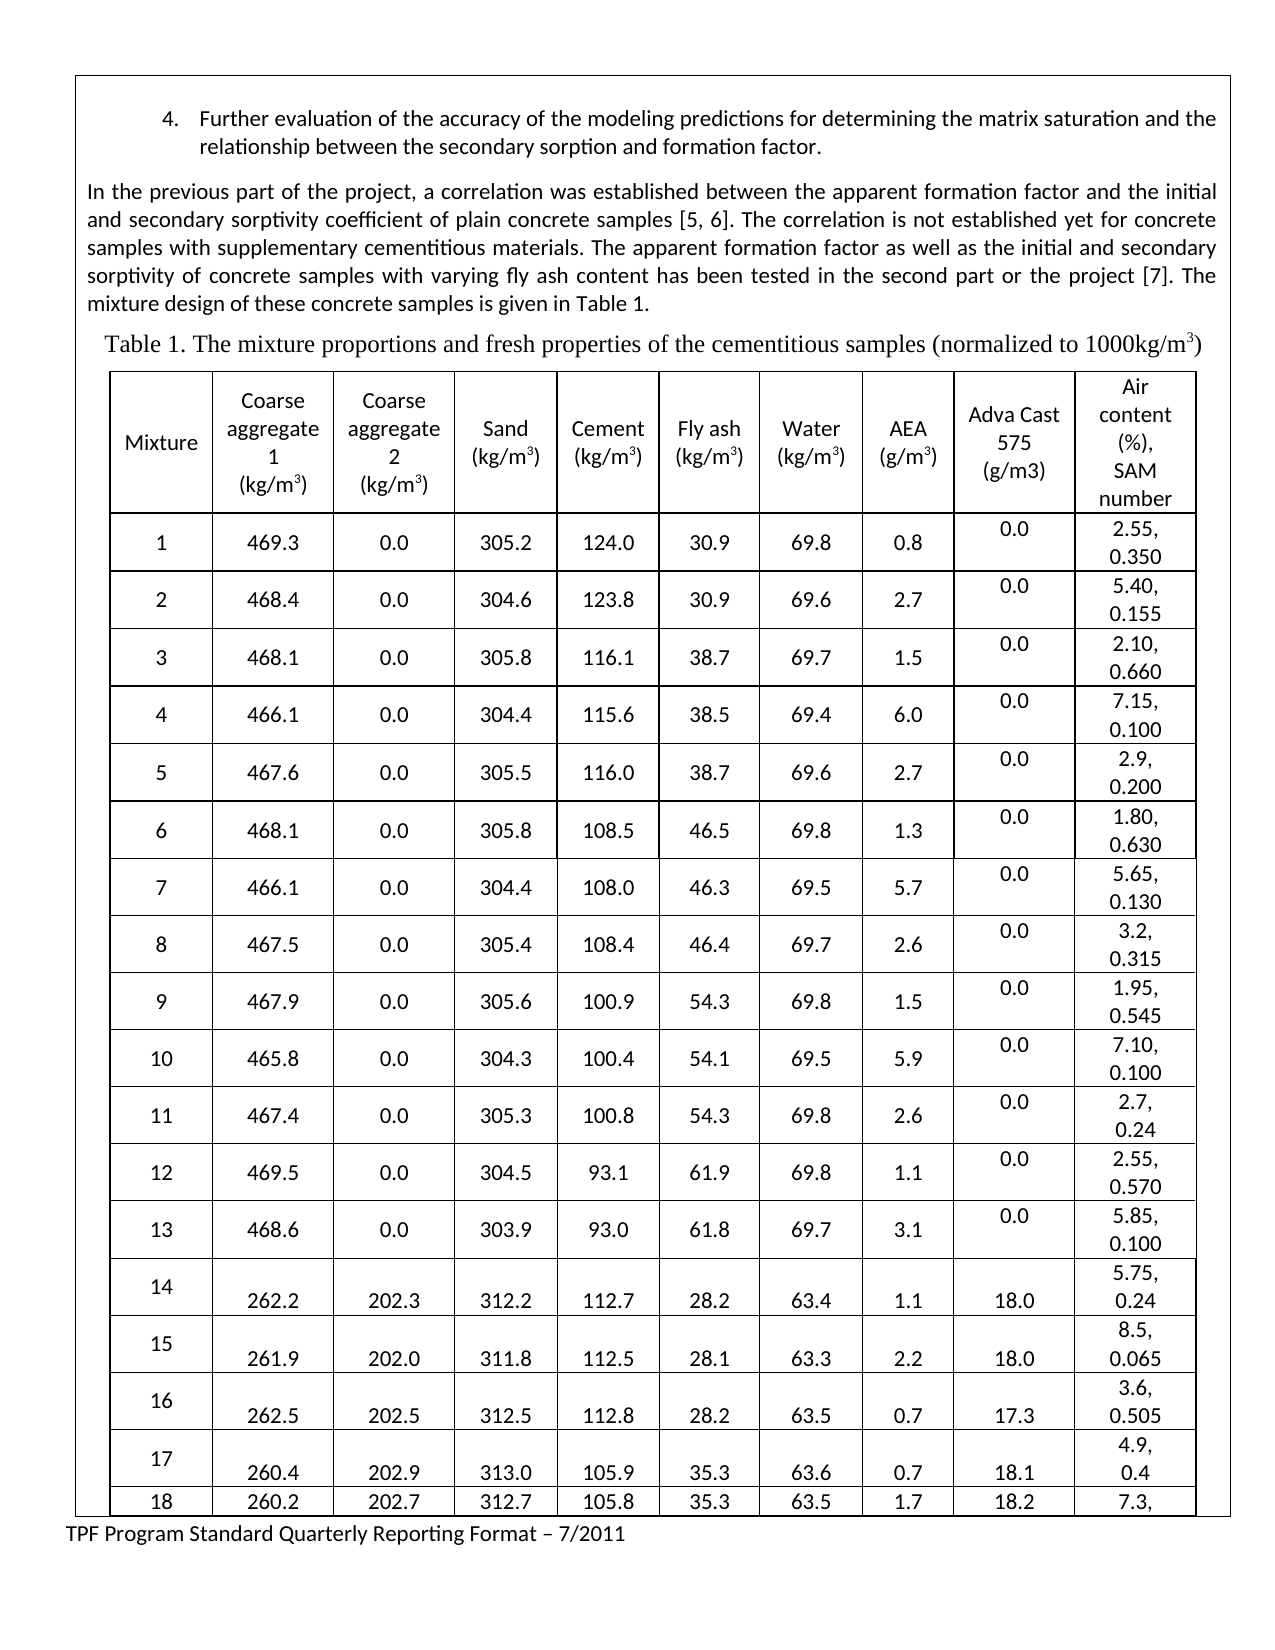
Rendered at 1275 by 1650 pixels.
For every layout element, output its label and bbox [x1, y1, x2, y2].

table_header [76, 76, 1230, 1516]
